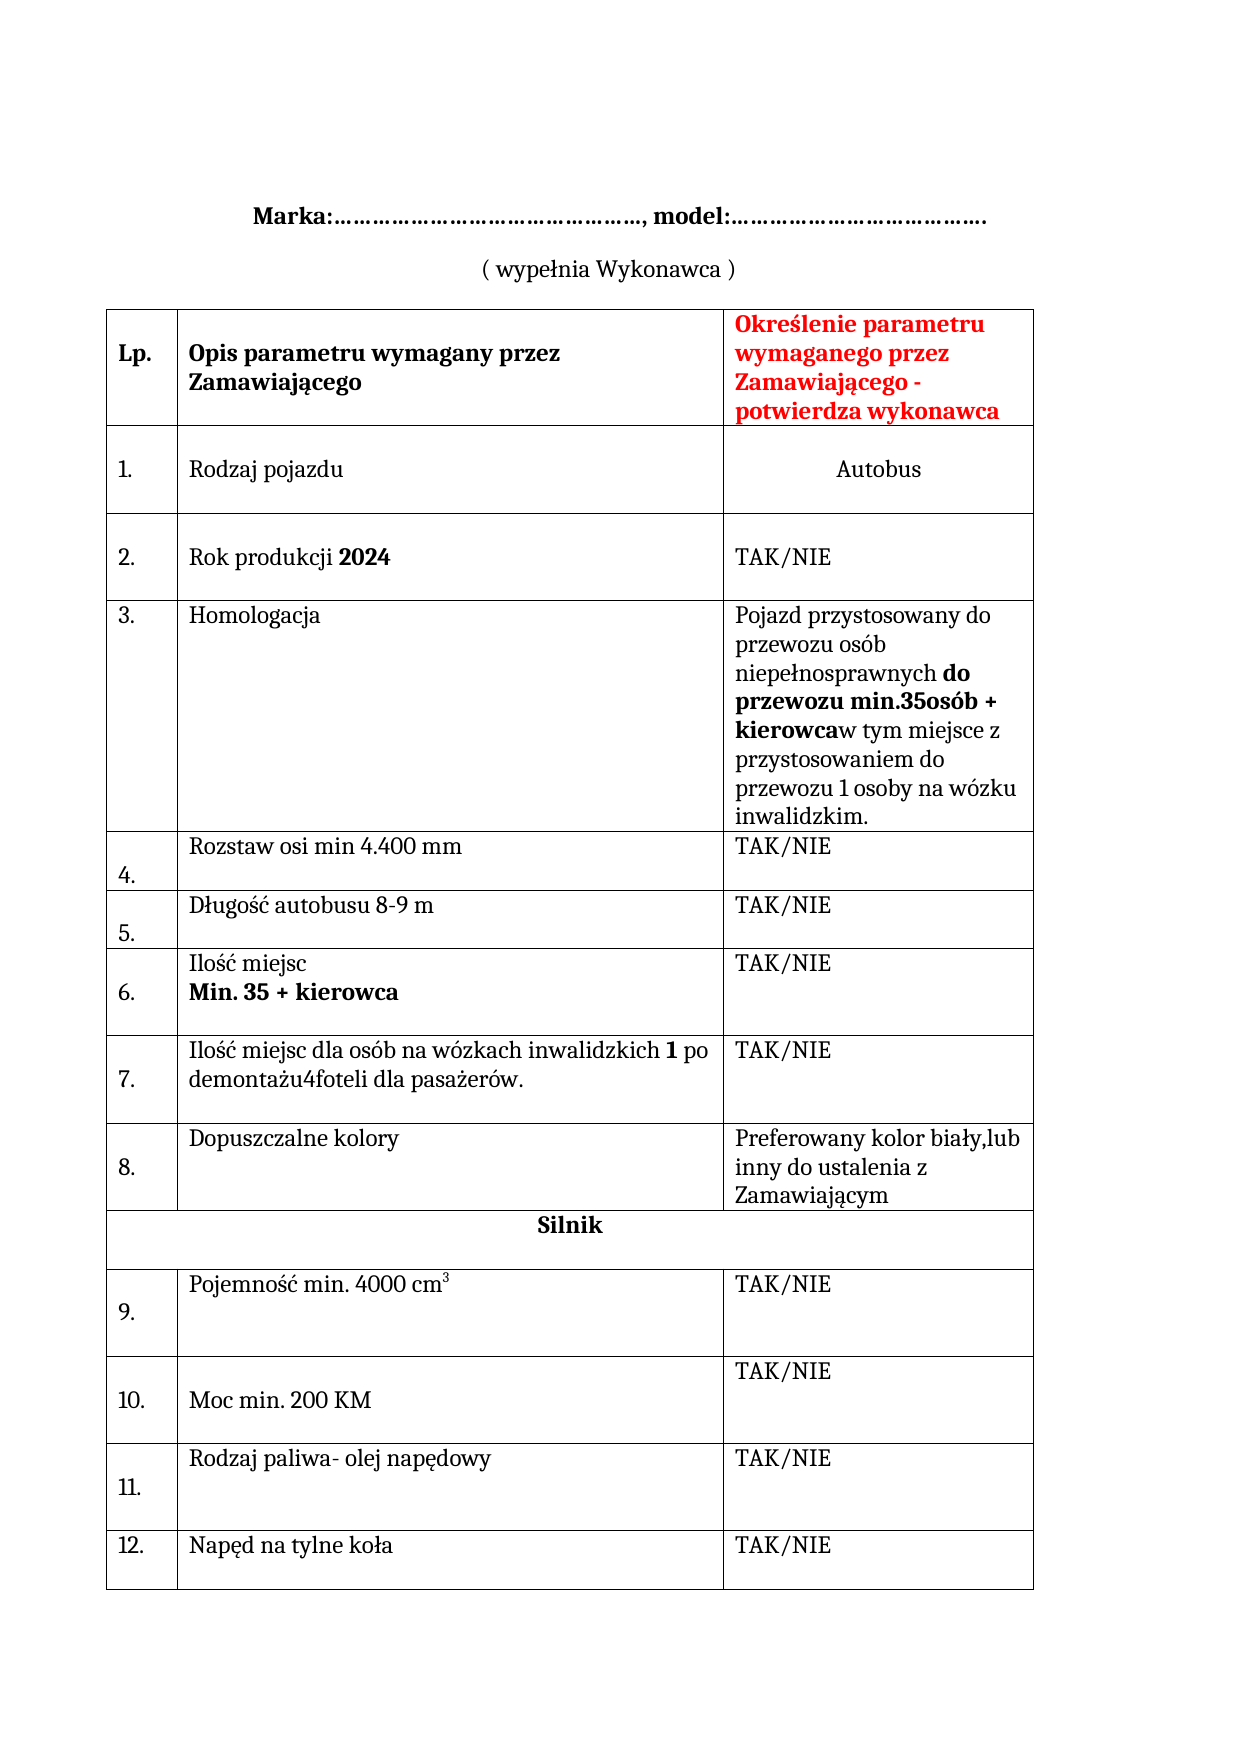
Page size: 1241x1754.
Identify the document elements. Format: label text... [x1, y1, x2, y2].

table_cell 7. [107, 1036, 177, 1123]
table_cell Preferowany kolor biały,lub inny do ustalenia z Zamawiającym [724, 1124, 1033, 1210]
table_cell TAK/NIE [724, 1036, 1033, 1123]
table_cell 4. [107, 832, 177, 889]
table_cell TAK/NIE [724, 1444, 1033, 1530]
table_cell Homologacja [178, 601, 723, 831]
table_cell 9. [107, 1270, 177, 1356]
table_cell TAK/NIE [724, 1357, 1033, 1443]
table_cell 10. [107, 1357, 177, 1443]
table_cell Autobus [724, 426, 1033, 513]
table_cell 12. [107, 1531, 177, 1589]
table_cell TAK/NIE [724, 1531, 1033, 1589]
table_cell 3. [107, 601, 177, 831]
table_cell Ilość miejsc dla osób na wózkach inwalidzkich 1 po demontażu4foteli dla pasażerów. [178, 1036, 723, 1123]
table_cell TAK/NIE [724, 1270, 1033, 1356]
table_header Lp. [107, 310, 177, 425]
table_cell TAK/NIE [724, 832, 1033, 889]
table_cell Rodzaj pojazdu [178, 426, 723, 513]
table_cell Silnik [107, 1211, 1033, 1268]
table_cell TAK/NIE [724, 891, 1033, 948]
table_cell 11. [107, 1444, 177, 1530]
table_cell 6. [107, 949, 177, 1035]
table_cell Rozstaw osi min 4.400 mm [178, 832, 723, 889]
table_cell 8. [107, 1124, 177, 1210]
table_cell Pojemność min. 4000 cm3 [178, 1270, 723, 1356]
table_cell Rok produkcji 2024 [178, 514, 723, 600]
table_cell Długość autobusu 8-9 m [178, 891, 723, 948]
table_header Określenie parametru wymaganego przez Zamawiającego - potwierdza wykonawca [724, 310, 1033, 425]
table_cell Ilość miejsc Min. 35 + kierowca [178, 949, 723, 1035]
table_cell Pojazd przystosowany do przewozu osób niepełnosprawnych do przewozu min.35osób + kierowcaw tym miejsce z przystosowaniem do przewozu 1 osoby na wózku inwalidzkim. [724, 601, 1033, 831]
table_cell TAK/NIE [724, 514, 1033, 600]
table_cell Moc min. 200 KM [178, 1357, 723, 1443]
text Marka:…………………………………………, model:…………………………………. [118, 202, 1122, 230]
table_cell Rodzaj paliwa- olej napędowy [178, 1444, 723, 1530]
table_cell Napęd na tylne koła [178, 1531, 723, 1589]
table_cell TAK/NIE [724, 949, 1033, 1035]
table_cell 5. [107, 891, 177, 948]
table_cell Dopuszczalne kolory [178, 1124, 723, 1210]
table_header Opis parametru wymagany przez Zamawiającego [178, 310, 723, 425]
table_cell 2. [107, 514, 177, 600]
text ( wypełnia Wykonawca ) [118, 255, 1122, 284]
table_cell 1. [107, 426, 177, 513]
